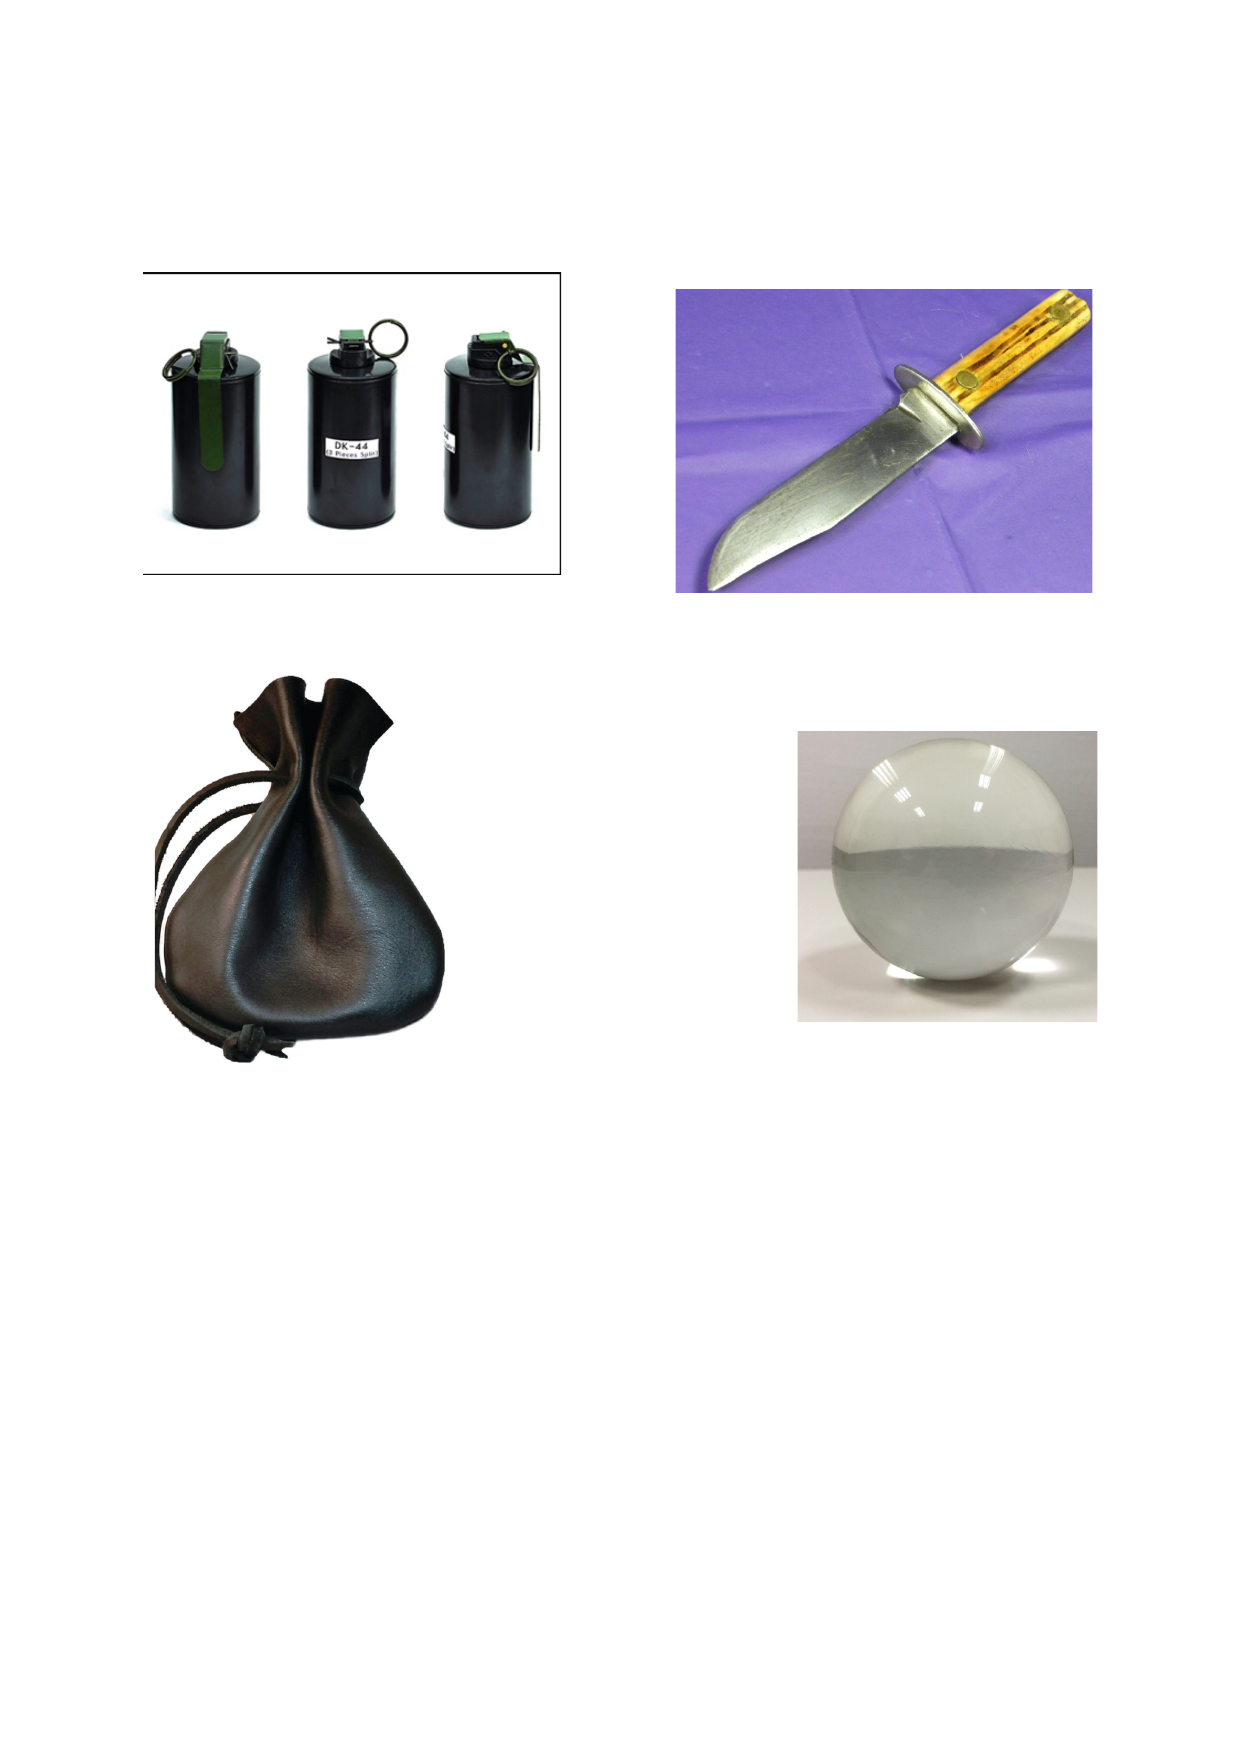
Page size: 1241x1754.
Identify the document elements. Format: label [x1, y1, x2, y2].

picture [675, 289, 1093, 593]
picture [143, 272, 562, 575]
picture [154, 666, 455, 1088]
picture [797, 731, 1098, 1022]
